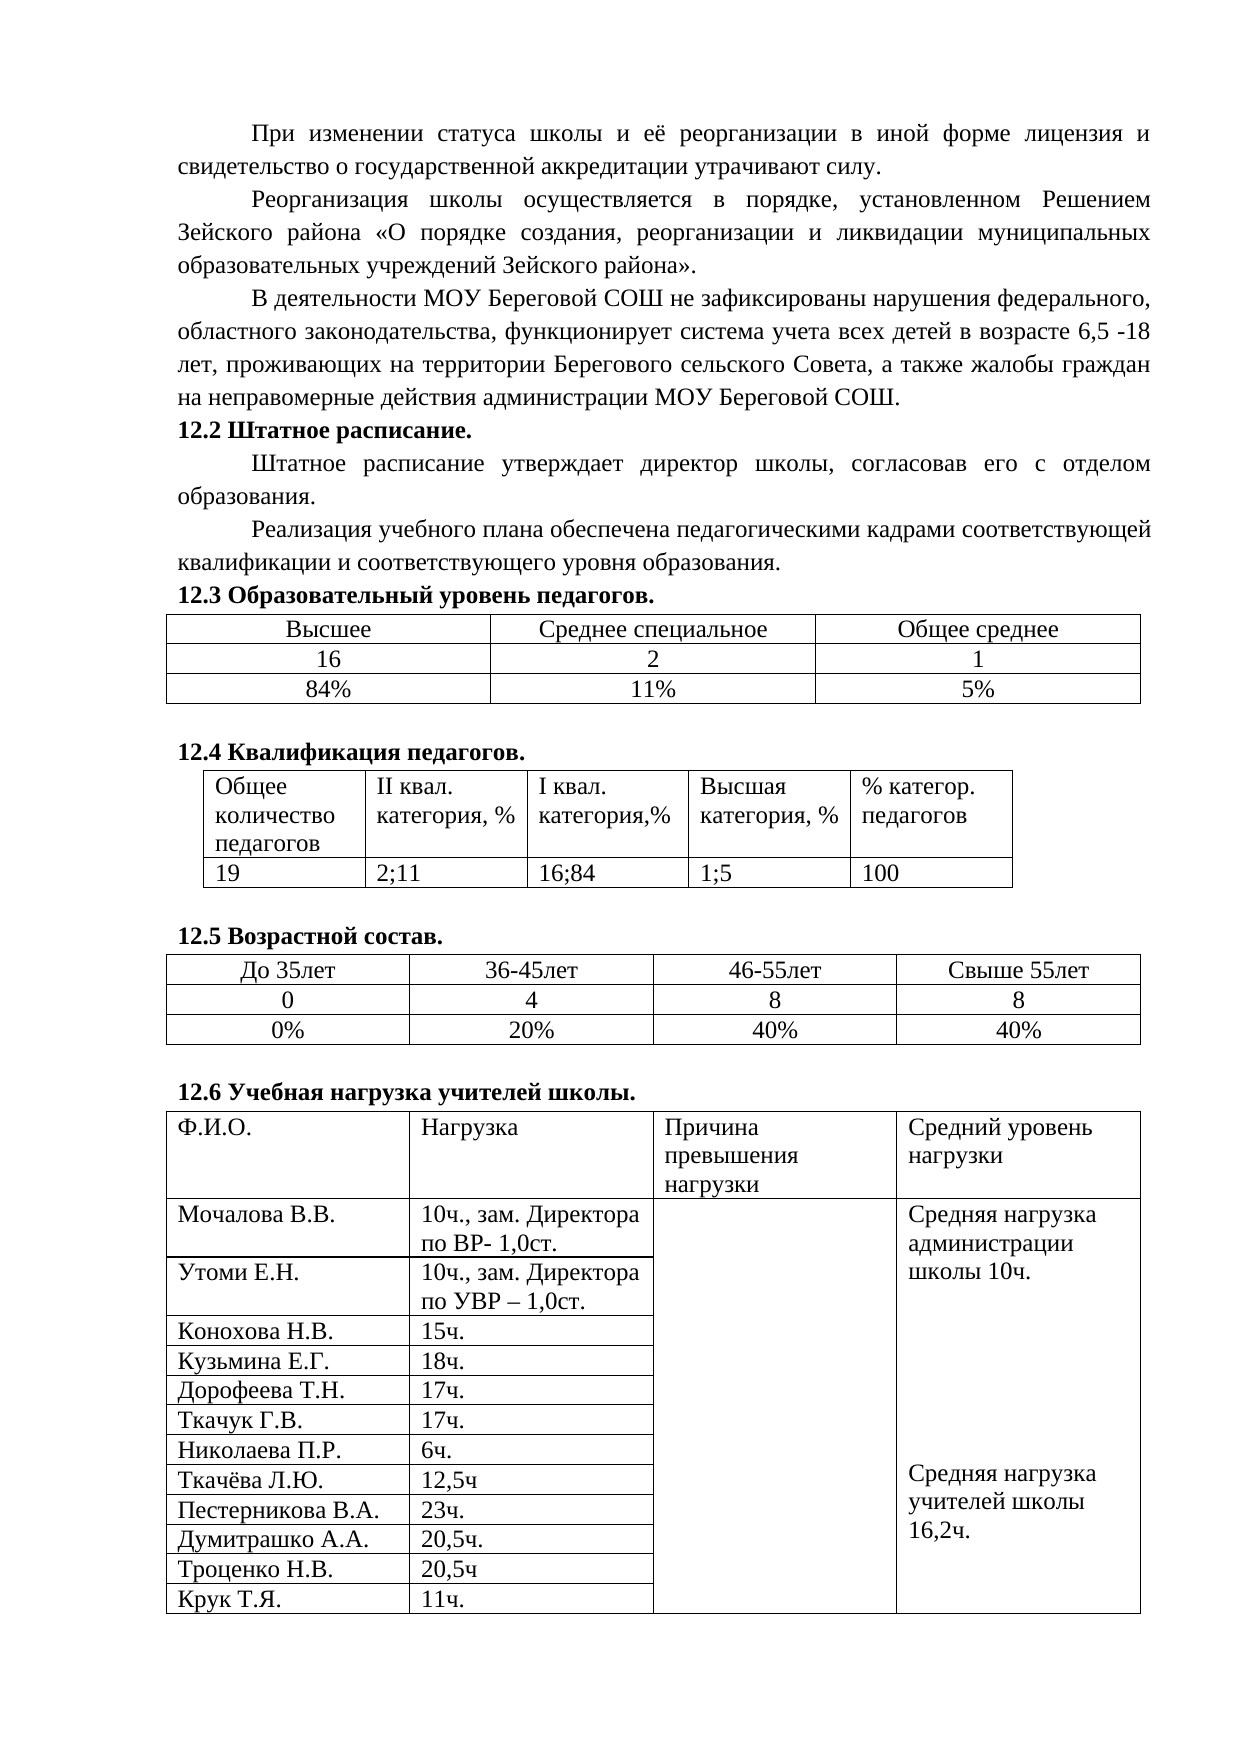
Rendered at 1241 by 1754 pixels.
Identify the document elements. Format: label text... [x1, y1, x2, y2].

table_cell 20% [410, 1015, 653, 1043]
text 12.4 Квалификация педагогов. [177, 737, 1152, 766]
table_cell 19 [204, 858, 365, 887]
table_cell Мочалова В.В. [167, 1199, 409, 1256]
table_cell 100 [851, 858, 1012, 887]
table_header Ф.И.О. [167, 1112, 409, 1198]
table_cell 2;11 [366, 858, 527, 887]
table_cell 18ч. [410, 1346, 653, 1374]
table_cell 16 [167, 644, 490, 673]
table_header Среднее специальное [491, 615, 815, 643]
table_cell Ткачук Г.В. [167, 1405, 409, 1434]
table_cell Пестерникова В.А. [167, 1495, 409, 1523]
table_cell 15ч. [410, 1316, 653, 1345]
table_header Причина превышения нагрузки [654, 1112, 896, 1198]
table_cell 20,5ч [410, 1554, 653, 1583]
table_header I квал. категория,% [528, 771, 688, 857]
table_header Общее количество педагогов [204, 771, 365, 857]
table_header Свыше 55лет [897, 955, 1140, 984]
table_header Высшее [167, 615, 490, 643]
table_cell Конохова Н.В. [167, 1316, 409, 1345]
table_header Средний уровень нагрузки [897, 1112, 1140, 1198]
table_cell 12,5ч [410, 1465, 653, 1494]
table_cell Ткачёва Л.Ю. [167, 1465, 409, 1494]
table_header До 35лет [167, 955, 409, 984]
table_cell 10ч., зам. Директора по УВР – 1,0ст. [410, 1258, 653, 1315]
table_cell 4 [410, 985, 653, 1014]
table_cell 0 [167, 985, 409, 1014]
table_cell 40% [897, 1015, 1140, 1043]
table_header II квал. категория, % [366, 771, 527, 857]
table_cell 11% [491, 674, 815, 703]
table_header % категор. педагогов [851, 771, 1012, 857]
table_cell 23ч. [410, 1495, 653, 1523]
text 12.2 Штатное расписание. [177, 415, 1152, 444]
text Реализация учебного плана обеспечена педагогическими кадрами соответствующей квалификации и соответствующего уровня образования. [177, 514, 1152, 576]
table_cell 1;5 [689, 858, 850, 887]
table_header Общее среднее [816, 615, 1140, 643]
table_cell 17ч. [410, 1405, 653, 1434]
table_cell 8 [654, 985, 896, 1014]
table_header Нагрузка [410, 1112, 653, 1198]
table_cell 11ч. [410, 1584, 653, 1613]
table_cell Троценко Н.В. [167, 1554, 409, 1583]
table_cell Дорофеева Т.Н. [167, 1376, 409, 1404]
table_cell Николаева П.Р. [167, 1435, 409, 1464]
table_cell 5% [816, 674, 1140, 703]
table_cell Кузьмина Е.Г. [167, 1346, 409, 1374]
text В деятельности МОУ Береговой СОШ не зафиксированы нарушения федерального, областного законодательства, функционирует система учета всех детей в возрасте 6,5 -18 лет, проживающих на территории Берегового сельского Совета, а также жалобы граждан на неправомерные действия администрации МОУ Береговой СОШ. [177, 283, 1152, 411]
text При изменении статуса школы и её реорганизации в иной форме лицензия и свидетельство о государственной аккредитации утрачивают силу. [177, 118, 1152, 180]
table_cell 16;84 [528, 858, 688, 887]
table_header Высшая категория, % [689, 771, 850, 857]
text Реорганизация школы осуществляется в порядке, установленном Решением Зейского района «О порядке создания, реорганизации и ликвидации муниципальных образовательных учреждений Зейского района». [177, 184, 1152, 279]
table_cell Утоми Е.Н. [167, 1258, 409, 1315]
table_header 46-55лет [654, 955, 896, 984]
table_cell 20,5ч. [410, 1525, 653, 1553]
table_cell Средняя нагрузка администрации школы 10ч. Средняя нагрузка учителей школы 16,2ч. [897, 1199, 1140, 1613]
table_cell 10ч., зам. Директора по ВР- 1,0ст. [410, 1199, 653, 1256]
table_cell 1 [816, 644, 1140, 673]
table_cell 84% [167, 674, 490, 703]
table_cell 0% [167, 1015, 409, 1043]
table_cell Думитрашко А.А. [167, 1525, 409, 1553]
text Штатное расписание утверждает директор школы, согласовав его с отделом образования. [177, 448, 1152, 510]
text 12.5 Возрастной состав. [177, 921, 1152, 950]
table_cell 17ч. [410, 1376, 653, 1404]
text 12.3 Образовательный уровень педагогов. [177, 580, 1152, 609]
table_cell 2 [491, 644, 815, 673]
table_cell [654, 1199, 896, 1613]
table_cell Крук Т.Я. [167, 1584, 409, 1613]
table_cell 6ч. [410, 1435, 653, 1464]
table_cell 40% [654, 1015, 896, 1043]
text 12.6 Учебная нагрузка учителей школы. [177, 1077, 1152, 1106]
table_cell 8 [897, 985, 1140, 1014]
table_header 36-45лет [410, 955, 653, 984]
